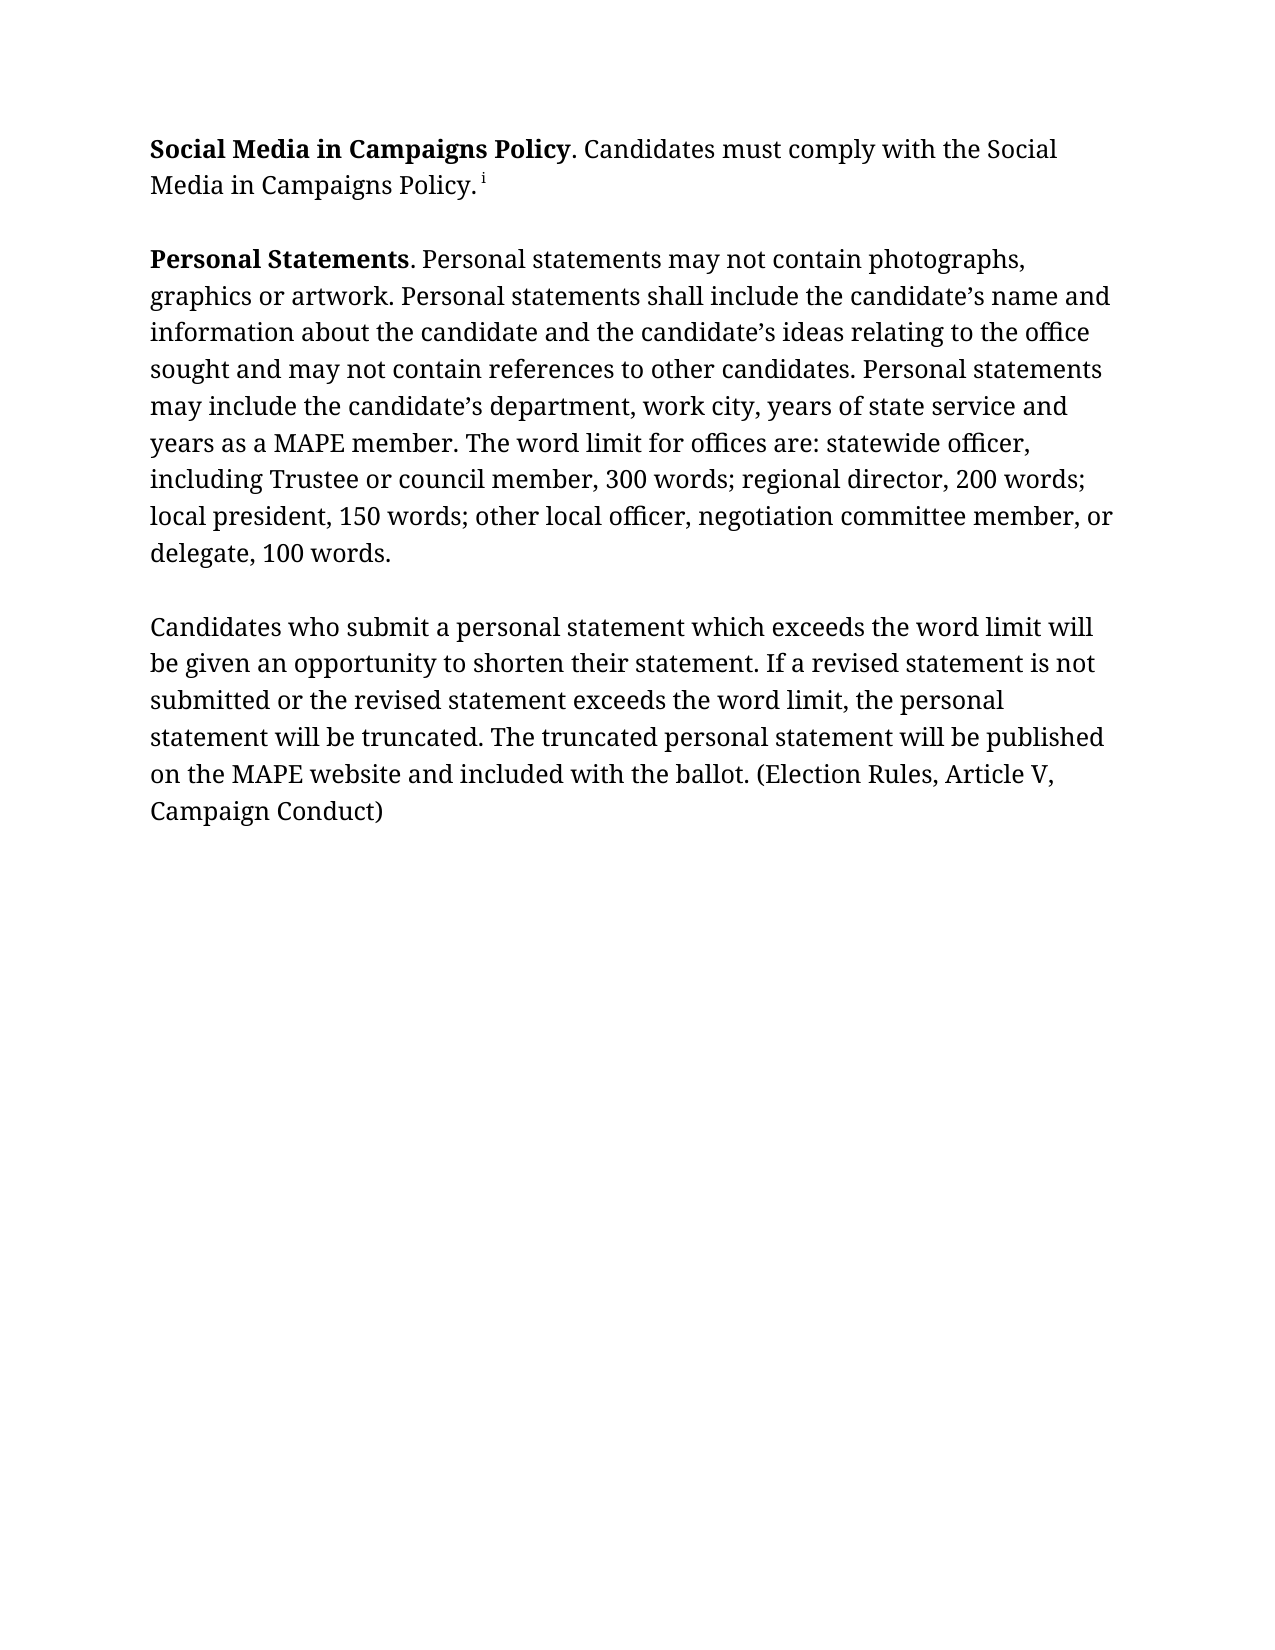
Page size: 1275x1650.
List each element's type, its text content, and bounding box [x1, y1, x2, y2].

text Personal Statements. Personal statements may not contain photographs, graphics or artwork. Personal statements shall include the candidate’s name and information about the candidate and the candidate’s ideas relating to the office sought and may not contain references to other candidates. Personal statements may include the candidate’s department, work city, years of state service and years as a MAPE member. The word limit for offices are: statewide officer, including Trustee or council member, 300 words; regional director, 200 words; local president, 150 words; other local officer, negotiation committee member, or delegate, 100 words. [150, 242, 1125, 570]
text Candidates who submit a personal statement which exceeds the word limit will be given an opportunity to shorten their statement. If a revised statement is not submitted or the revised statement exceeds the word limit, the personal statement will be truncated. The truncated personal statement will be published on the MAPE website and included with the ballot. (Election Rules, Article V, Campaign Conduct) [150, 609, 1125, 827]
text Social Media in Campaigns Policy. Candidates must comply with the Social Media in Campaigns Policy. [150, 131, 1125, 202]
